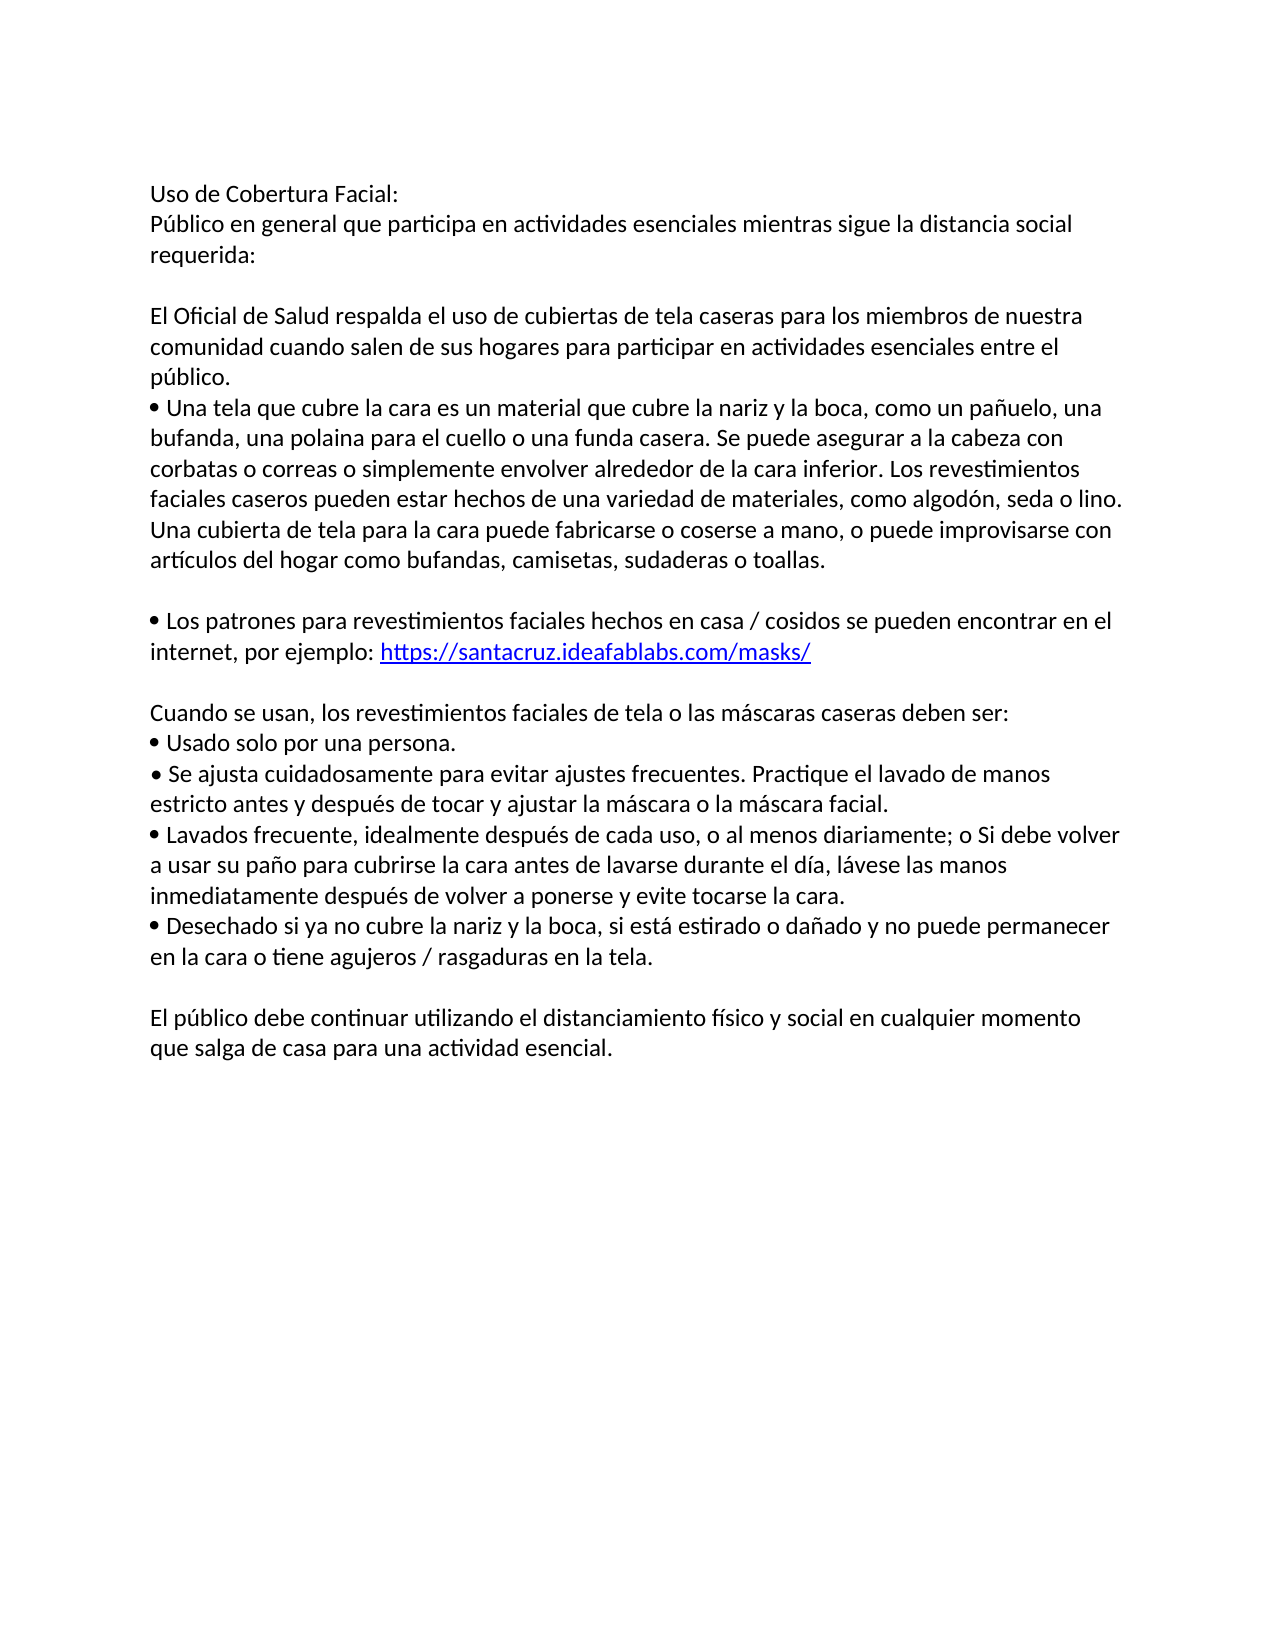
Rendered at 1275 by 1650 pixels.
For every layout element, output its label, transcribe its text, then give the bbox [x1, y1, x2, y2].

text · Una tela que cubre la cara es un material que cubre la nariz y la boca, como un pañuelo, una bufanda, una polaina para el cuello o una funda casera. Se puede asegurar a la cabeza con corbatas o correas o simplemente envolver alrededor de la cara inferior. Los revestimientos faciales caseros pueden estar hechos de una variedad de materiales, como algodón, seda o lino. Una cubierta de tela para la cara puede fabricarse o coserse a mano, o puede improvisarse con artículos del hogar como bufandas, camisetas, sudaderas o toallas. [150, 392, 1125, 575]
text El público debe continuar utilizando el distanciamiento físico y social en cualquier momento que salga de casa para una actividad esencial. [150, 1002, 1125, 1063]
text · Usado solo por una persona. [150, 727, 1125, 758]
text · Los patrones para revestimientos faciales hechos en casa / cosidos se pueden encontrar en el internet, por ejemplo: https://santacruz.ideafablabs.com/masks/ [150, 605, 1125, 666]
text · Lavados frecuente, idealmente después de cada uso, o al menos diariamente; o Si debe volver a usar su paño para cubrirse la cara antes de lavarse durante el día, lávese las manos inmediatamente después de volver a ponerse y evite tocarse la cara. [150, 819, 1125, 911]
text • Se ajusta cuidadosamente para evitar ajustes frecuentes. Practique el lavado de manos estricto antes y después de tocar y ajustar la máscara o la máscara facial. [150, 758, 1125, 819]
text Uso de Cobertura Facial: Público en general que participa en actividades esenciales mientras sigue la distancia social requerida: [150, 178, 1125, 269]
text El Oficial de Salud respalda el uso de cubiertas de tela caseras para los miembros de nuestra comunidad cuando salen de sus hogares para participar en actividades esenciales entre el público. [150, 300, 1125, 392]
text Cuando se usan, los revestimientos faciales de tela o las máscaras caseras deben ser: [150, 697, 1125, 727]
text · Desechado si ya no cubre la nariz y la boca, si está estirado o dañado y no puede permanecer en la cara o tiene agujeros / rasgaduras en la tela. [150, 911, 1125, 972]
